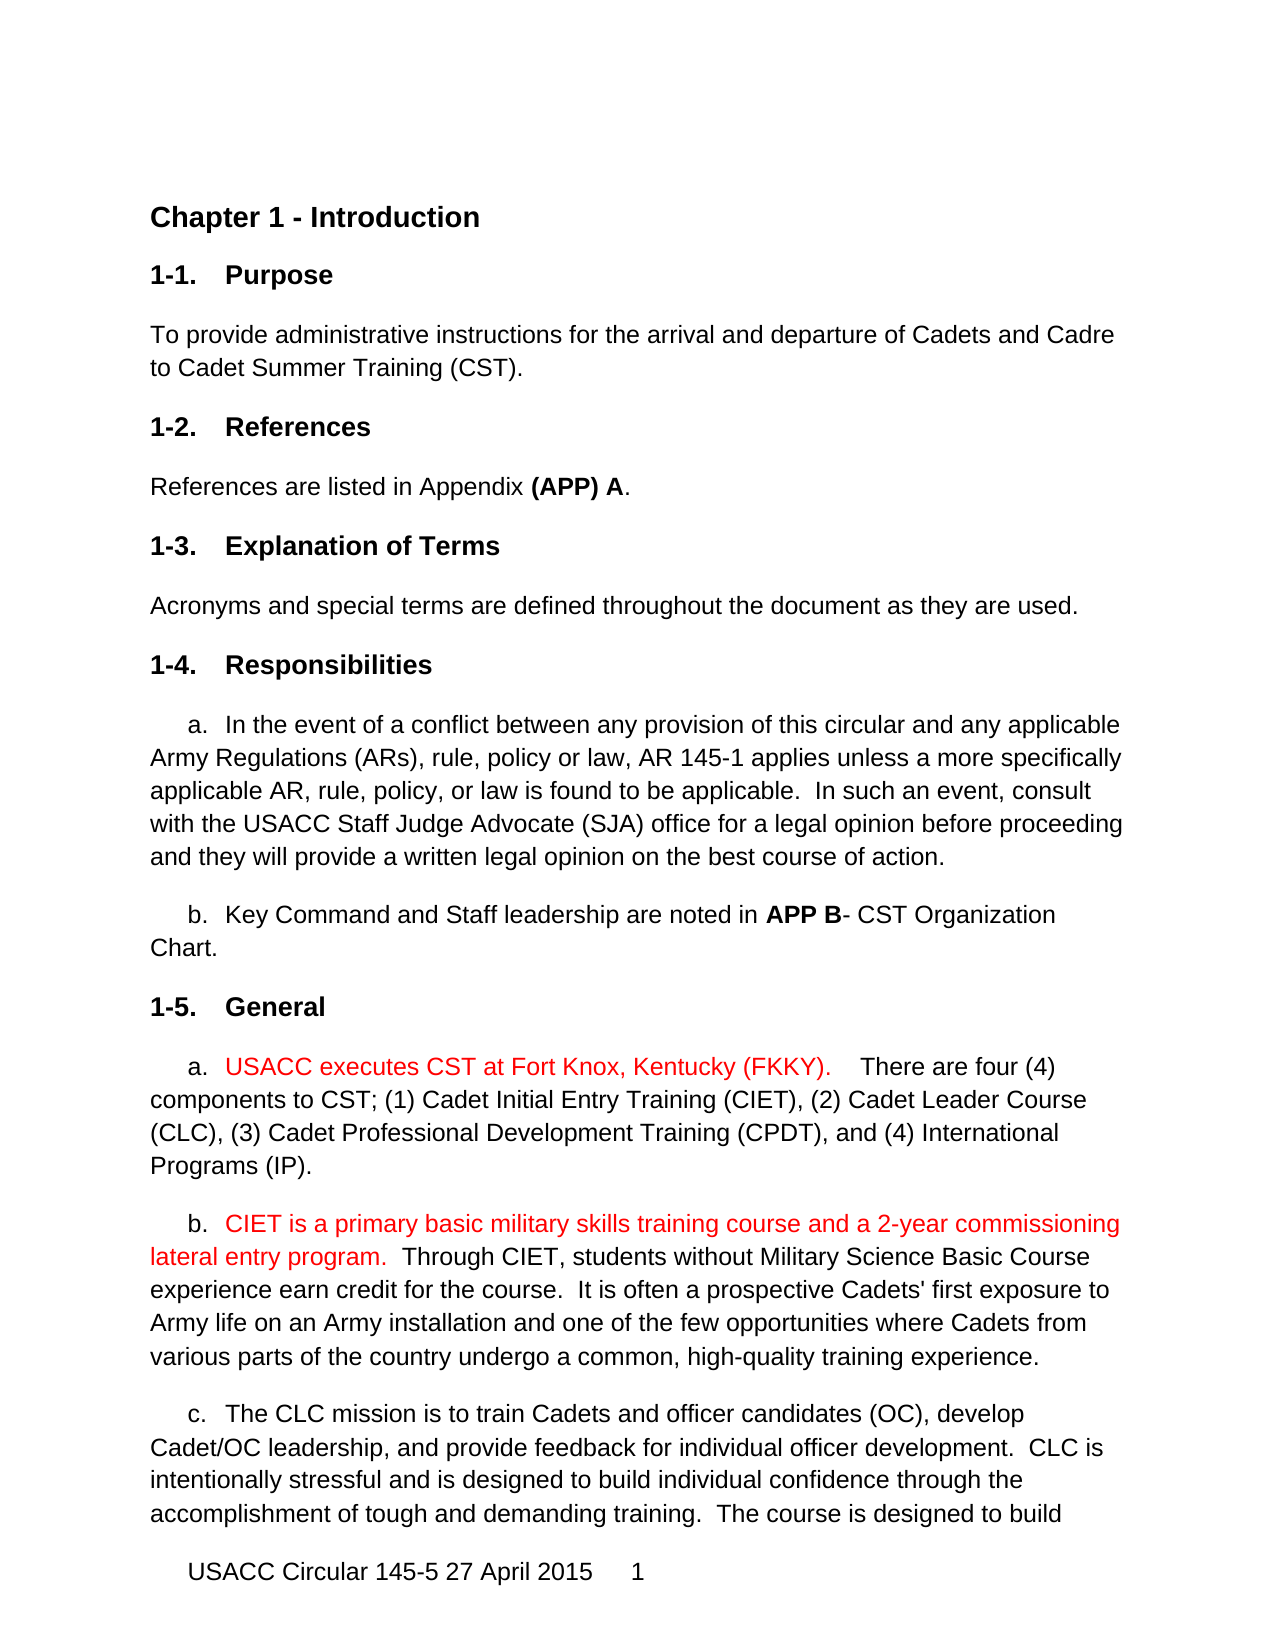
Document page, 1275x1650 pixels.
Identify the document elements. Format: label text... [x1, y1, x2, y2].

subtitle 1-5. General [150, 991, 1125, 1023]
list Key Command and Staff leadership are noted in APP B- CST Organization Chart. [150, 900, 1125, 962]
list USACC executes CST at Fort Knox, Kentucky (FKKY). There are four (4) components to CST; (1) Cadet Initial Entry Training (CIET), (2) Cadet Leader Course (CLC), (3) Cadet Professional Development Training (CPDT), and (4) International Programs (IP). [150, 1052, 1125, 1180]
subtitle Chapter 1 - Introduction [150, 200, 1125, 233]
subtitle 1-1. Purpose [150, 259, 1125, 291]
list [150, 1399, 1125, 1527]
list CIET is a primary basic military skills training course and a 2-year commissioning lateral entry program. Through CIET, students without Military Science Basic Course experience earn credit for the course. It is often a prospective Cadets' first exposure to Army life on an Army installation and one of the few opportunities where Cadets from various parts of the country undergo a common, high-quality training experience. [150, 1209, 1125, 1370]
subtitle 1-2. References [150, 411, 1125, 443]
subtitle 1-3. Explanation of Terms [150, 530, 1125, 562]
text To provide administrative instructions for the arrival and departure of Cadets and Cadre to Cadet Summer Training (CST). [150, 320, 1125, 382]
text Acronyms and special terms are defined throughout the document as they are used. [150, 591, 1125, 620]
text References are listed in Appendix (APP) A. [150, 472, 1125, 501]
list In the event of a conflict between any provision of this circular and any applicable Army Regulations (ARs), rule, policy or law, AR 145-1 applies unless a more specifically applicable AR, rule, policy, or law is found to be applicable. In such an event, consult with the USACC Staff Judge Advocate (SJA) office for a legal opinion before proceeding and they will provide a written legal opinion on the best course of action. [150, 710, 1125, 871]
subtitle 1-4. Responsibilities [150, 649, 1125, 681]
